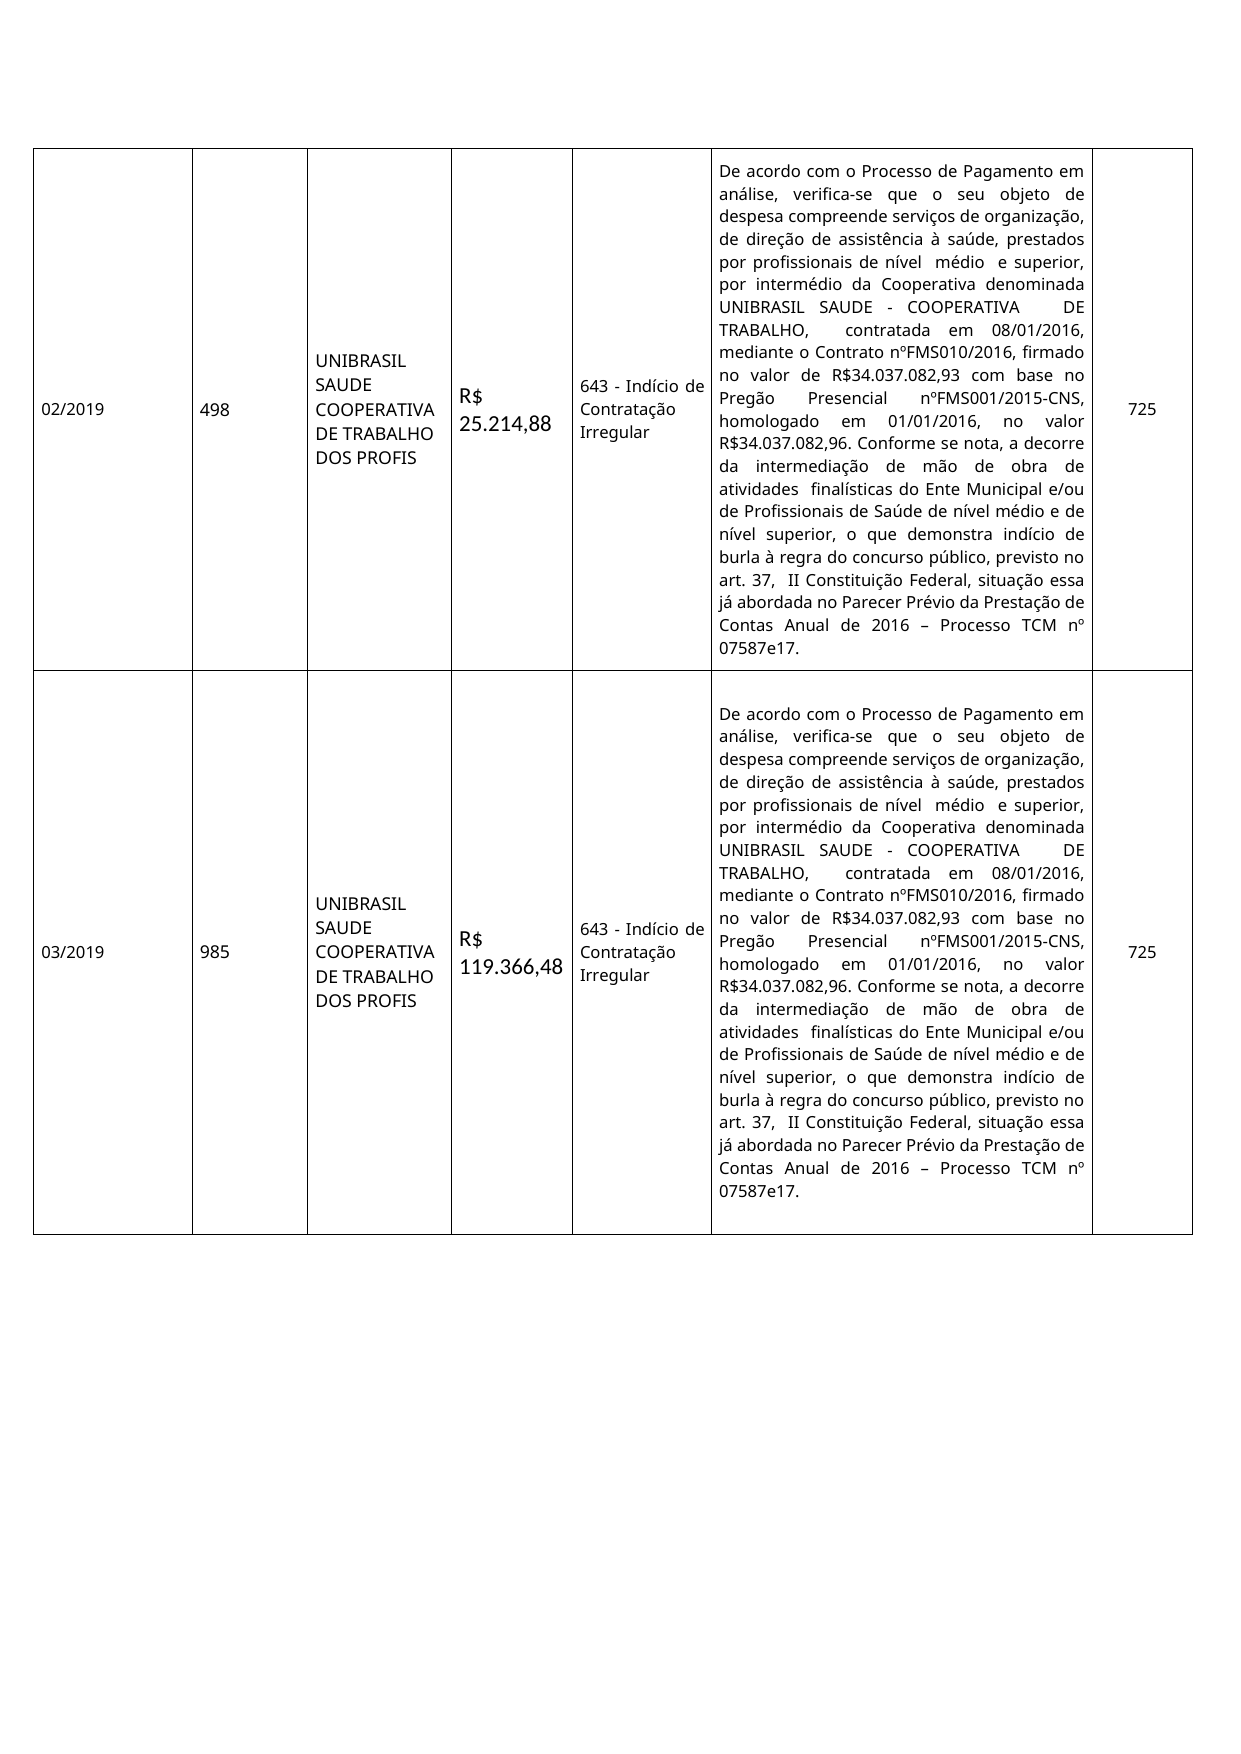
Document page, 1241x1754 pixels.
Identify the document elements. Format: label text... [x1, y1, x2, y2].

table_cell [308, 149, 451, 669]
table_cell R$ 119.366,48 [452, 671, 572, 1234]
table_cell 985 [193, 671, 307, 1234]
table_cell 02/2019 [34, 149, 192, 669]
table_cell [573, 671, 711, 1234]
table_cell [573, 149, 711, 669]
table_cell 498 [193, 149, 307, 669]
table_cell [712, 671, 1092, 1234]
table_cell 03/2019 [34, 671, 192, 1234]
table_cell 725 [1093, 149, 1192, 669]
table_cell 725 [1093, 671, 1192, 1234]
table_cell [712, 149, 1092, 669]
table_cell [308, 671, 451, 1234]
table_cell R$ 25.214,88 [452, 149, 572, 669]
